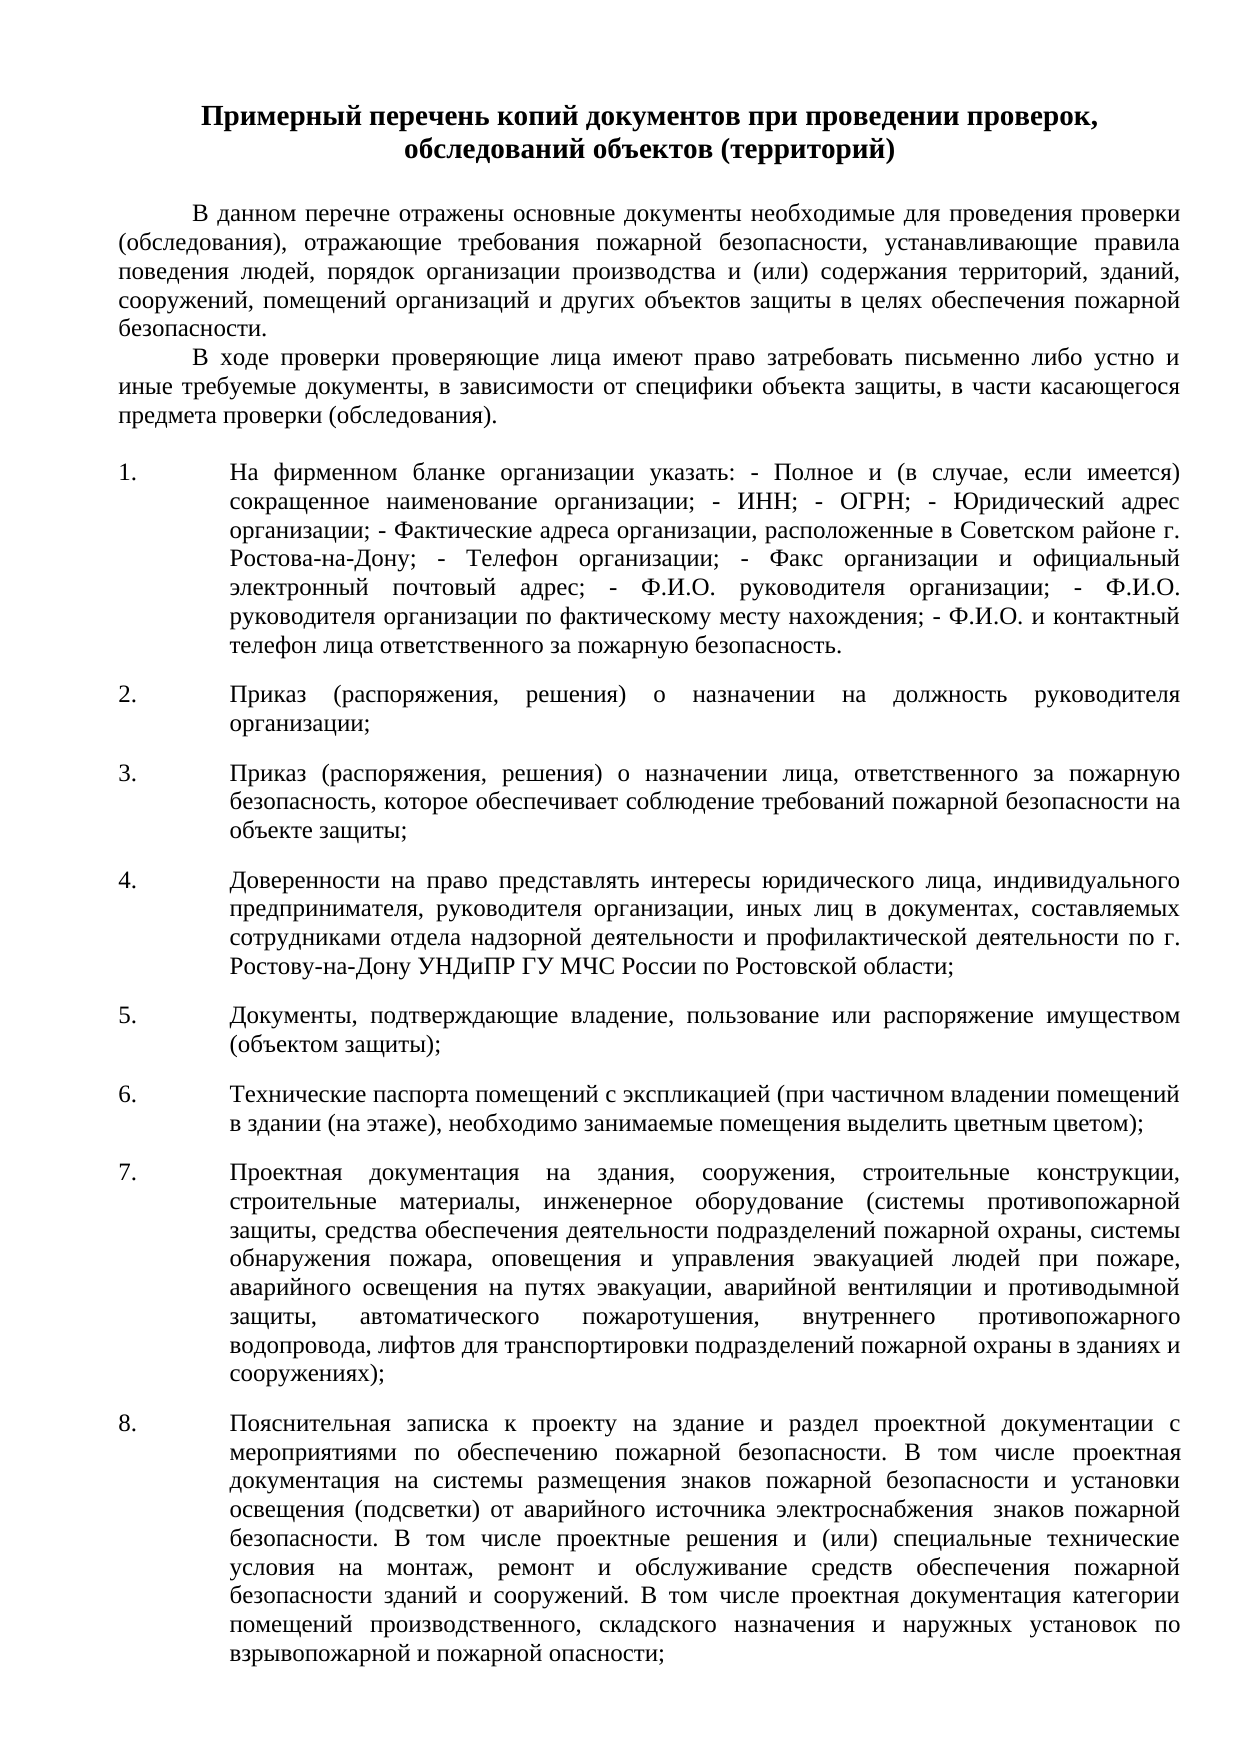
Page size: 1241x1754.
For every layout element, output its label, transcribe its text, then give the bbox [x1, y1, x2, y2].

list На фирменном бланке организации указать: - Полное и (в случае, если имеется) сокращенное наименование организации; - ИНН; - ОГРН; - Юридический адрес организации; - Фактические адреса организации, расположенные в Советском районе г. Ростова-на-Дону; - Телефон организации; - Факс организации и официальный электронный почтовый адрес; - Ф.И.О. руководителя организации; - Ф.И.О. руководителя организации по фактическому месту нахождения; - Ф.И.О. и контактный телефон лица ответственного за пожарную безопасность. [118, 457, 1181, 658]
text В данном перечне отражены основные документы необходимые для проведения проверки (обследования), отражающие требования пожарной безопасности, устанавливающие правила поведения людей, порядок организации производства и (или) содержания территорий, зданий, сооружений, помещений организаций и других объектов защиты в целях обеспечения пожарной безопасности. [118, 198, 1181, 342]
list Пояснительная записка к проекту на здание и раздел проектной документации с мероприятиями по обеспечению пожарной безопасности. В том числе проектная документация на системы размещения знаков пожарной безопасности и установки освещения (подсветки) от аварийного источника электроснабжения знаков пожарной безопасности. В том числе проектные решения и (или) специальные технические условия на монтаж, ремонт и обслуживание средств обеспечения пожарной безопасности зданий и сооружений. В том числе проектная документация категории помещений производственного, складского назначения и наружных установок по взрывопожарной и пожарной опасности; [118, 1408, 1181, 1667]
text Примерный перечень копий документов при проведении проверок, обследований объектов (территорий) [118, 98, 1181, 165]
text В ходе проверки проверяющие лица имеют право затребовать письменно либо устно и иные требуемые документы, в зависимости от специфики объекта защиты, в части касающегося предмета проверки (обследования). [118, 342, 1181, 428]
list Проектная документация на здания, сооружения, строительные конструкции, строительные материалы, инженерное оборудование (системы противопожарной защиты, средства обеспечения деятельности подразделений пожарной охраны, системы обнаружения пожара, оповещения и управления эвакуацией людей при пожаре, аварийного освещения на путях эвакуации, аварийной вентиляции и противодымной защиты, автоматического пожаротушения, внутреннего противопожарного водопровода, лифтов для транспортировки подразделений пожарной охраны в зданиях и сооружениях); [118, 1157, 1181, 1387]
list Приказ (распоряжения, решения) о назначении лица, ответственного за пожарную безопасность, которое обеспечивает соблюдение требований пожарной безопасности на объекте защиты; [118, 758, 1181, 844]
list Документы, подтверждающие владение, пользование или распоряжение имуществом (объектом защиты); [118, 1001, 1181, 1058]
list Доверенности на право представлять интересы юридического лица, индивидуального предпринимателя, руководителя организации, иных лиц в документах, составляемых сотрудниками отдела надзорной деятельности и профилактической деятельности по г. Ростову-на-Дону УНДиПР ГУ МЧС России по Ростовской области; [118, 865, 1181, 980]
list Технические паспорта помещений с экспликацией (при частичном владении помещений в здании (на этаже), необходимо занимаемые помещения выделить цветным цветом); [118, 1079, 1181, 1136]
list Приказ (распоряжения, решения) о назначении на должность руководителя организации; [118, 679, 1181, 737]
